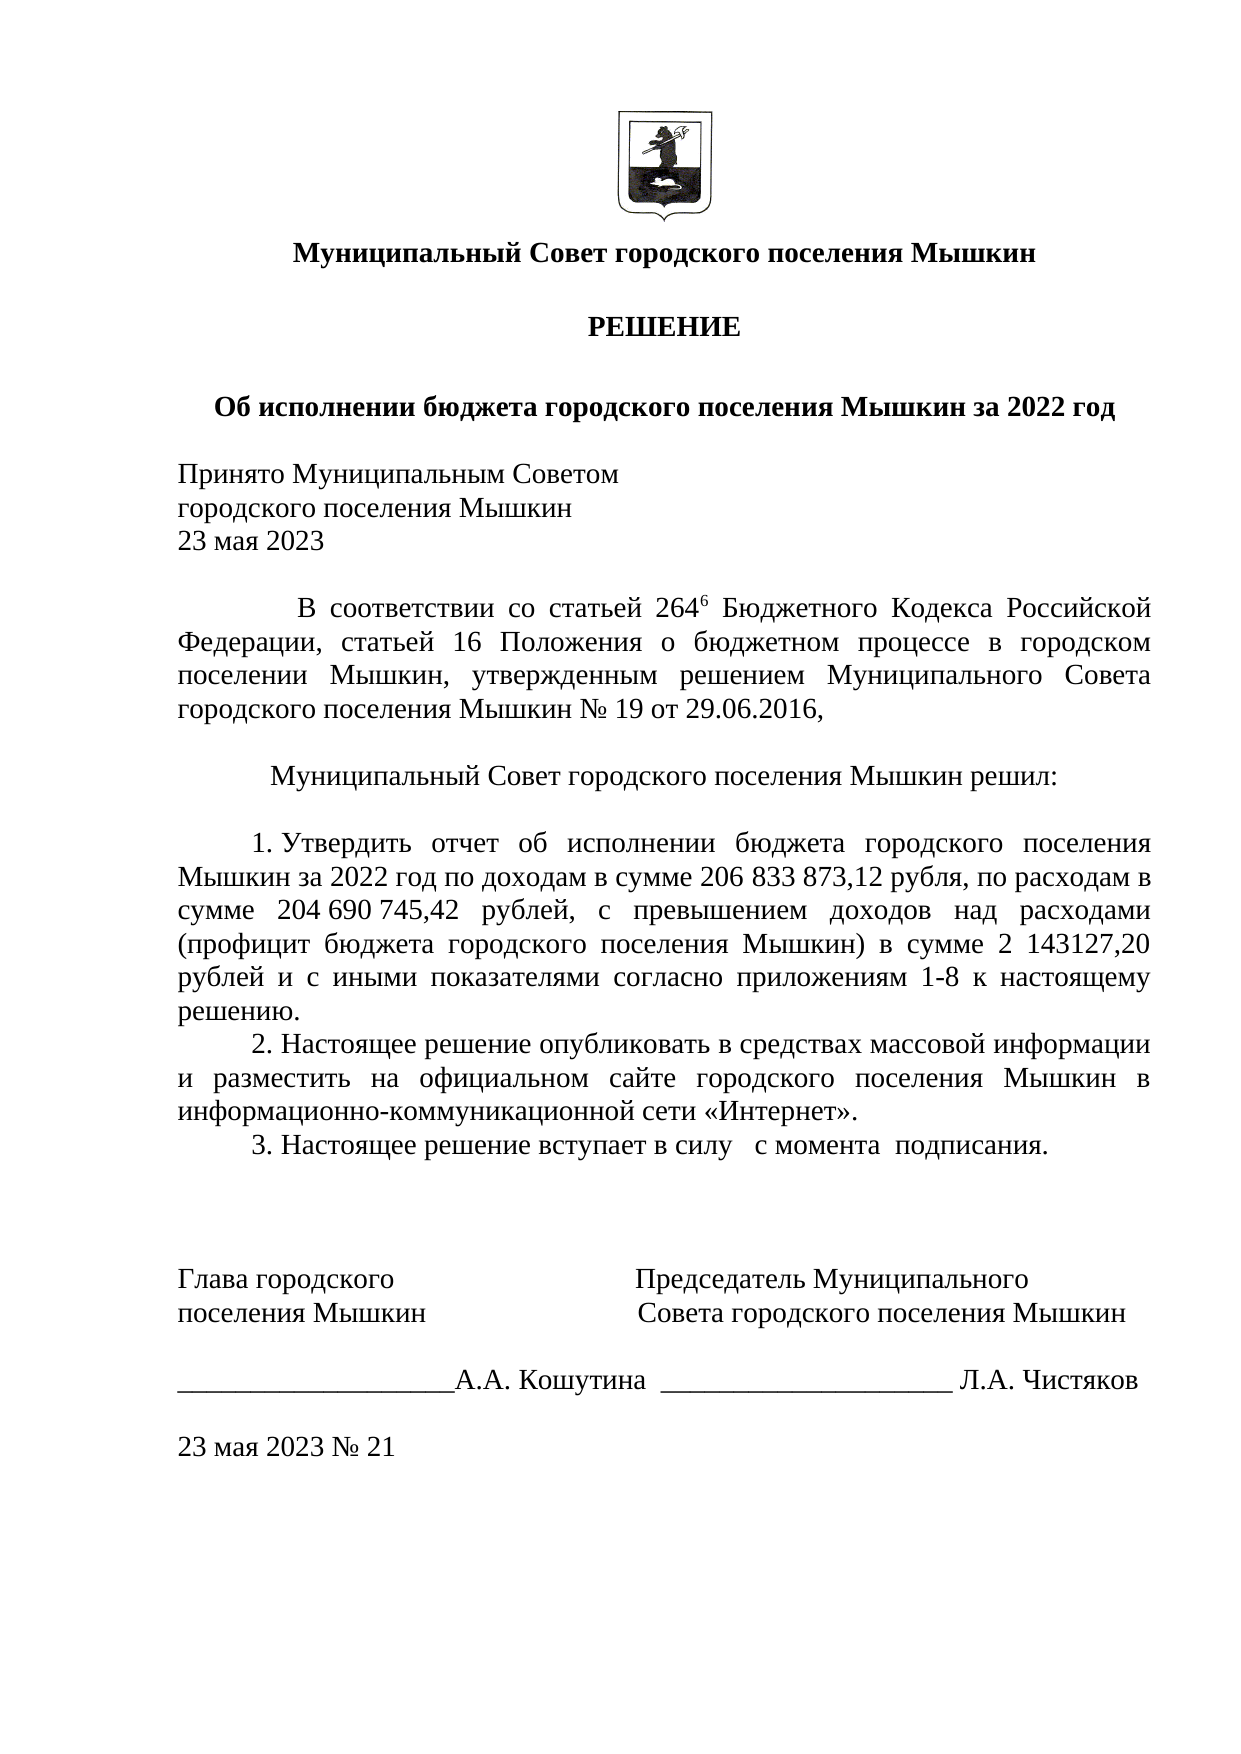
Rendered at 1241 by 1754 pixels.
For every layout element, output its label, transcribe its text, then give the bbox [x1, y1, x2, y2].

picture [607, 73, 722, 223]
text В соответствии со статьей 2646 Бюджетного Кодекса Российской Федерации, статьей 16 Положения о бюджетном процессе в городском поселении Мышкин, утвержденным решением Муниципального Совета городского поселения Мышкин № 19 от 29.06.2016, [177, 590, 1152, 724]
list Утвердить отчет об исполнении бюджета городского поселения Мышкин за 2022 год по доходам в сумме 206 833 873,12 рубля, по расходам в сумме 204 690 745,42 рублей, с превышением доходов над расходами (профицит бюджета городского поселения Мышкин) в сумме 2 143127,20 рублей и с иными показателями согласно приложениям 1-8 к настоящему решению. [177, 825, 1152, 1026]
text РЕШЕНИЕ [177, 309, 1152, 343]
text Принято Муниципальным Советом [177, 456, 1152, 490]
text Глава городского Председатель Муниципального [177, 1261, 1152, 1295]
text Муниципальный Совет городского поселения Мышкин решил: [177, 758, 1152, 792]
text поселения Мышкин Совета городского поселения Мышкин [177, 1295, 1152, 1328]
text 23 мая 2023 № 21 [177, 1429, 1152, 1462]
text ___________________А.А. Кошутина ____________________ Л.А. Чистяков [177, 1362, 1152, 1395]
text Об исполнении бюджета городского поселения Мышкин за 2022 год [177, 389, 1152, 423]
text 23 мая 2023 [177, 523, 1152, 557]
list Настоящее решение опубликовать в средствах массовой информации и разместить на официальном сайте городского поселения Мышкин в информационно-коммуникационной сети «Интернет». [177, 1026, 1152, 1127]
list Настоящее решение вступает в силу с момента подписания. [177, 1127, 1152, 1161]
text Муниципальный Совет городского поселения Мышкин [177, 235, 1152, 268]
text городского поселения Мышкин [177, 490, 1152, 523]
